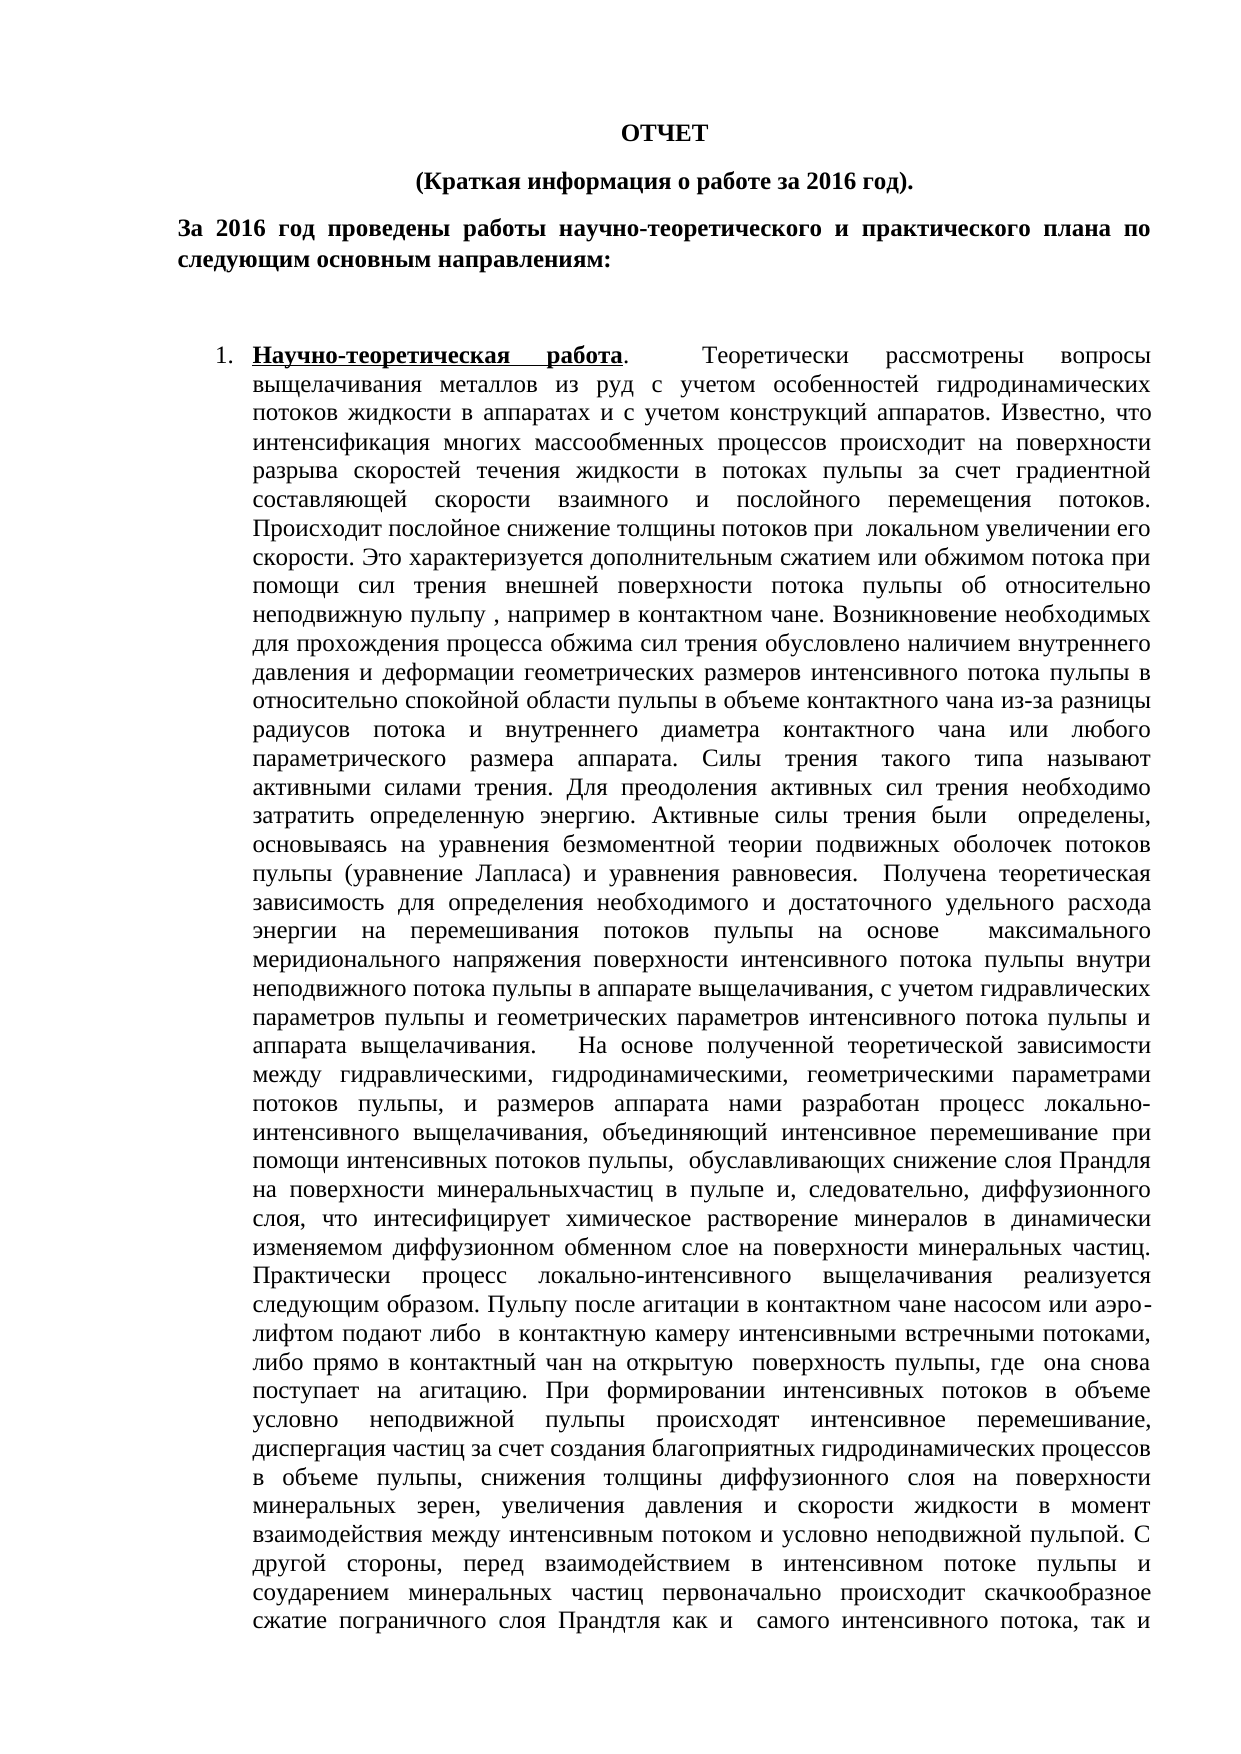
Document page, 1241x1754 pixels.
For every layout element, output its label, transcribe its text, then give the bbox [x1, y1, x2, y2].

text (Краткая информация о работе за 2016 год). [177, 166, 1152, 194]
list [215, 340, 1152, 1634]
text ОТЧЕТ [177, 118, 1152, 147]
text За 2016 год проведены работы научно-теоретического и практического плана по следующим основным направлениям: [177, 213, 1152, 273]
